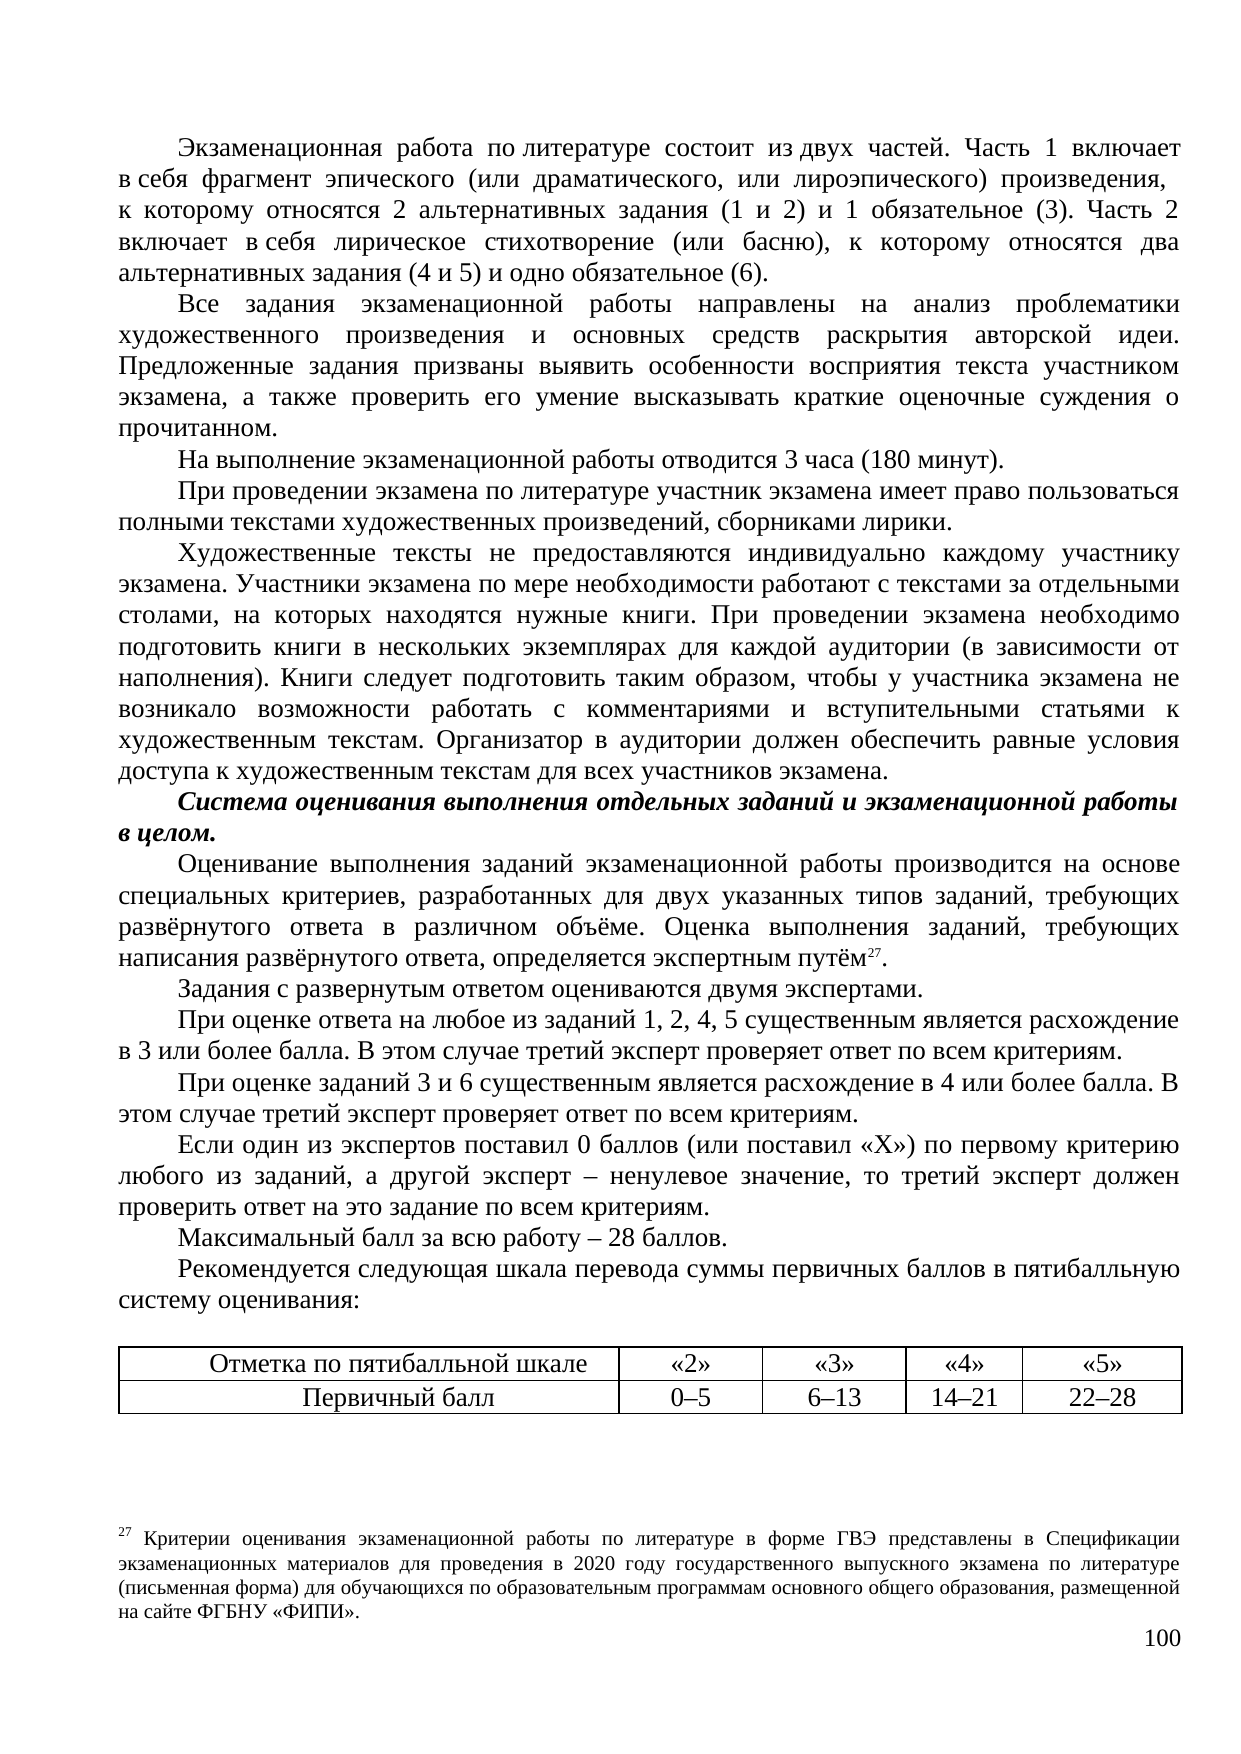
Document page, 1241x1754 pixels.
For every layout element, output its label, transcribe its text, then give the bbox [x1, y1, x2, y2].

text При оценке заданий 3 и 6 существенным является расхождение в 4 или более балла. В этом случае третий эксперт проверяет ответ по всем критериям. [118, 1066, 1181, 1128]
text Если один из экспертов поставил 0 баллов (или поставил «Х») по первому критерию любого из заданий, а другой эксперт – ненулевое значение, то третий эксперт должен проверить ответ на это задание по всем критериям. [118, 1128, 1181, 1221]
text Рекомендуется следующая шкала перевода суммы первичных баллов в пятибалльную систему оценивания: [118, 1252, 1181, 1315]
text Экзаменационная работа по литературе состоит из двух частей. Часть 1 включает в себя фрагмент эпического (или драматического, или лироэпического) произведения, к которому относятся 2 альтернативных задания (1 и 2) и 1 обязательное (3). Часть 2 включает в себя лирическое стихотворение (или басню), к которому относятся два альтернативных задания (4 и 5) и одно обязательное (6). [118, 131, 1181, 287]
table_header «3» [763, 1348, 905, 1380]
table_header «5» [1023, 1348, 1181, 1380]
text На выполнение экзаменационной работы отводится 3 часа (180 минут). [118, 443, 1181, 474]
text При проведении экзамена по литературе участник экзамена имеет право пользоваться полными текстами художественных произведений, сборниками лирики. [118, 474, 1181, 536]
table_cell 22–28 [1023, 1381, 1181, 1412]
text При оценке ответа на любое из заданий 1, 2, 4, 5 существенным является расхождение в 3 или более балла. В этом случае третий эксперт проверяет ответ по всем критериям. [118, 1003, 1181, 1066]
table_header «4» [907, 1348, 1022, 1380]
text Художественные тексты не предоставляются индивидуально каждому участнику экзамена. Участники экзамена по мере необходимости работают с текстами за отдельными столами, на которых находятся нужные книги. При проведении экзамена необходимо подготовить книги в нескольких экземплярах для каждой аудитории (в зависимости от наполнения). Книги следует подготовить таким образом, чтобы у участника экзамена не возникало возможности работать с комментариями и вступительными статьями к художественным текстам. Организатор в аудитории должен обеспечить равные условия доступа к художественным текстам для всех участников экзамена. [118, 536, 1181, 785]
text Задания с развернутым ответом оцениваются двумя экспертами. [118, 972, 1181, 1003]
text Максимальный балл за всю работу – 28 баллов. [118, 1221, 1181, 1252]
table_cell 6–13 [763, 1381, 905, 1412]
text Все задания экзаменационной работы направлены на анализ проблематики художественного произведения и основных средств раскрытия авторской идеи. Предложенные задания призваны выявить особенности восприятия текста участником экзамена, а также проверить его умение высказывать краткие оценочные суждения о прочитанном. [118, 287, 1181, 443]
table_cell 14–21 [907, 1381, 1022, 1412]
table_header Отметка по пятибалльной шкале [120, 1348, 618, 1380]
table_cell Первичный балл [120, 1381, 618, 1412]
text Оценивание выполнения заданий экзаменационной работы производится на основе специальных критериев, разработанных для двух указанных типов заданий, требующих развёрнутого ответа в различном объёме. Оценка выполнения заданий, требующих написания развёрнутого ответа, определяется экспертным путём. [118, 848, 1181, 972]
table_cell 0–5 [620, 1381, 762, 1412]
text Система оценивания выполнения отдельных заданий и экзаменационной работы в целом. [118, 785, 1181, 848]
table_header «2» [620, 1348, 762, 1380]
